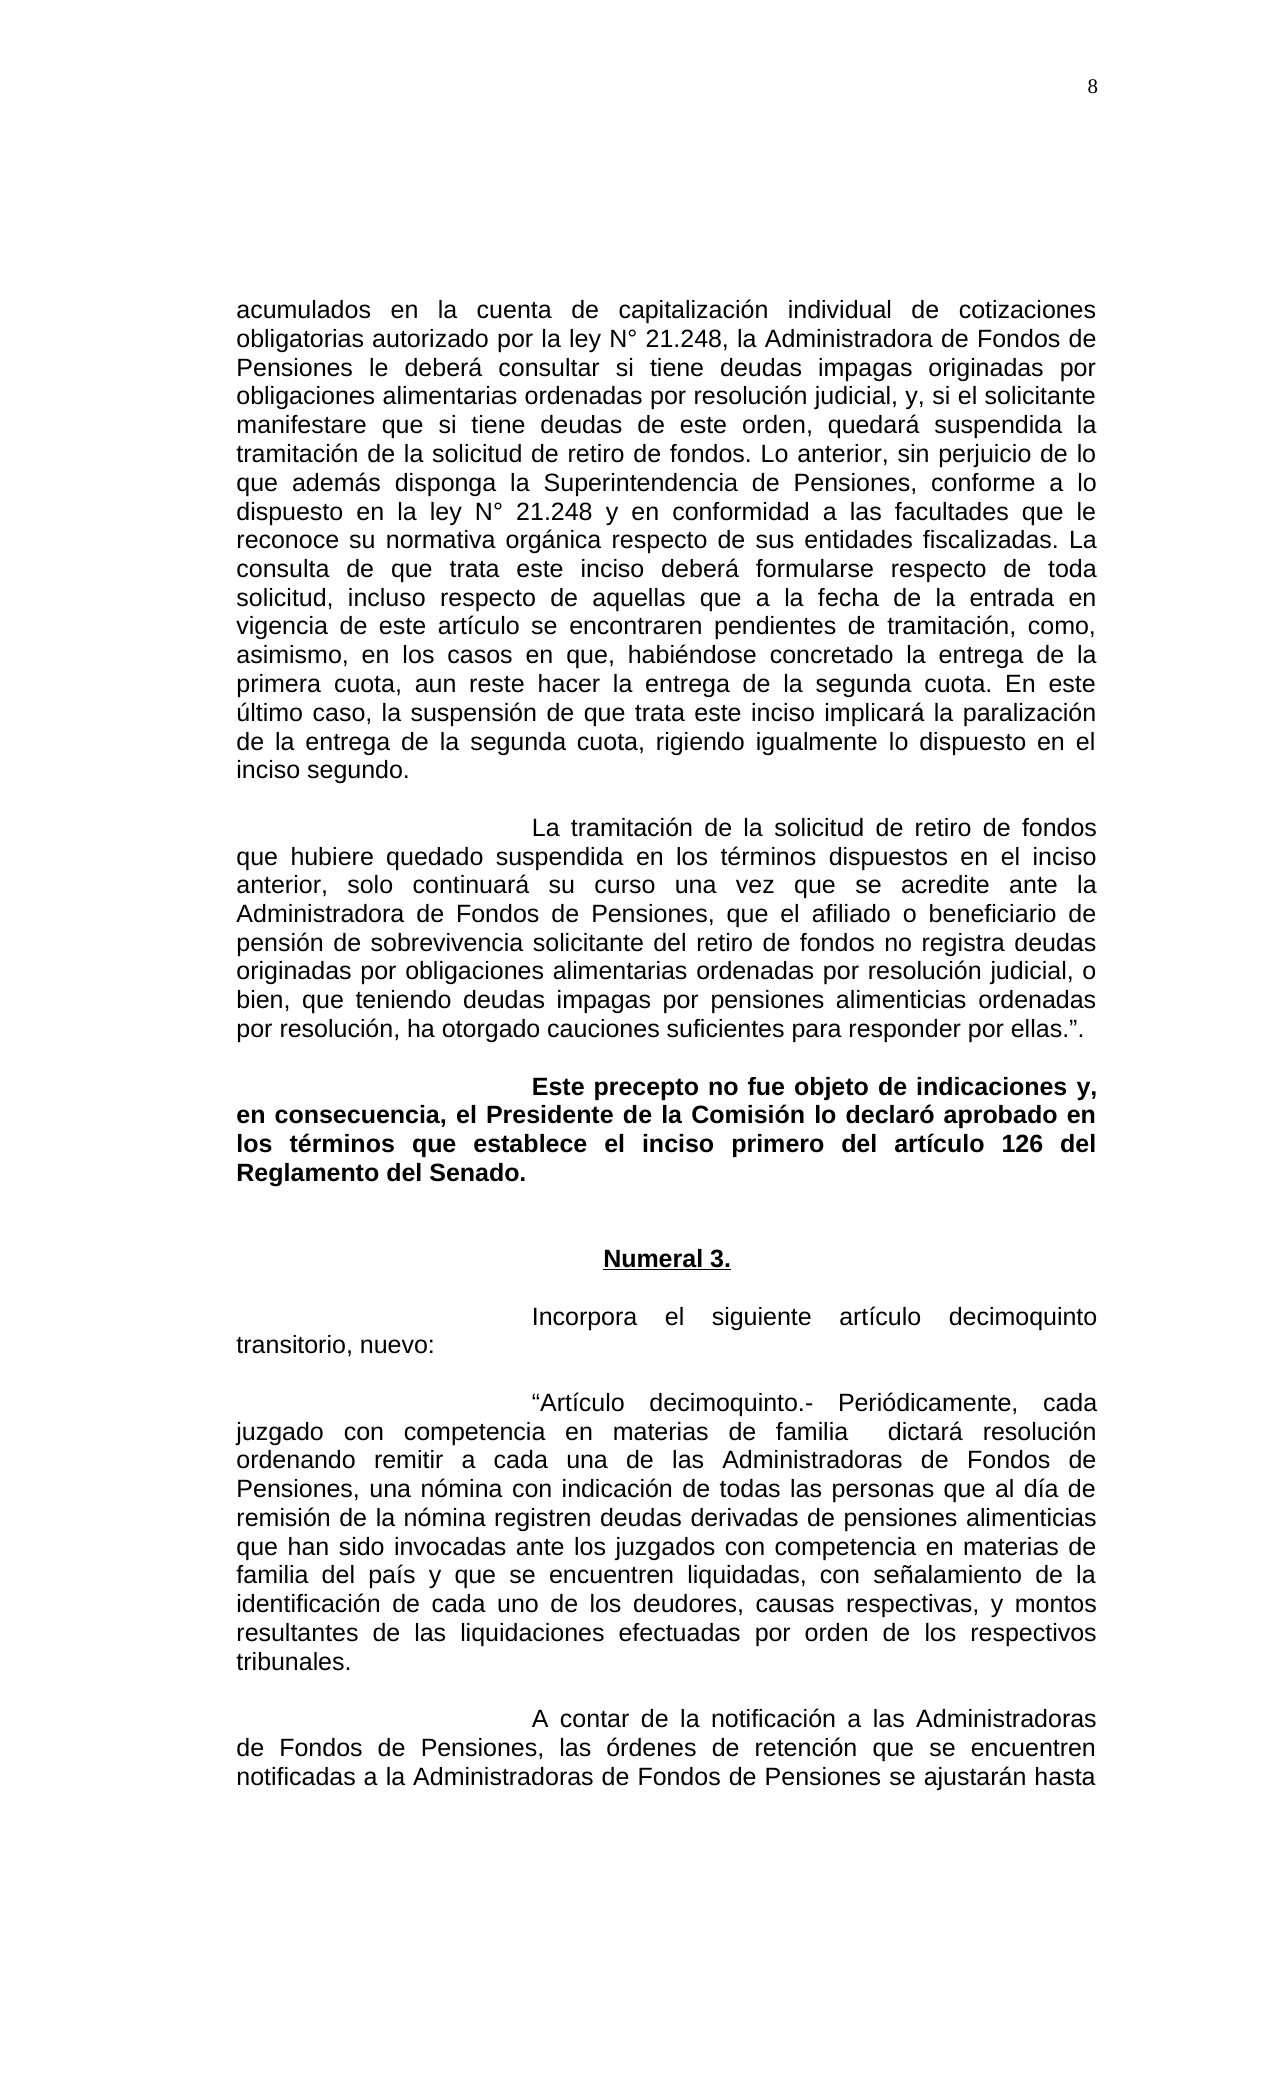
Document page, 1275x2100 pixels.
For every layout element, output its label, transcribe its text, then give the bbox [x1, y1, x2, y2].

text Este precepto no fue objeto de indicaciones y, en consecuencia, el Presidente de la Comisión lo declaró aprobado en los términos que establece el inciso primero del artículo 126 del Reglamento del Senado. [236, 1072, 1098, 1187]
text Incorpora el siguiente artículo decimoquinto transitorio, nuevo: [236, 1302, 1098, 1359]
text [236, 1704, 1098, 1790]
text Numeral 3. [236, 1244, 1098, 1273]
text La tramitación de la solicitud de retiro de fondos que hubiere quedado suspendida en los términos dispuestos en el inciso anterior, solo continuará su curso una vez que se acredite ante la Administradora de Fondos de Pensiones, que el afiliado o beneficiario de pensión de sobrevivencia solicitante del retiro de fondos no registra deudas originadas por obligaciones alimentarias ordenadas por resolución judicial, o bien, que teniendo deudas impagas por pensiones alimenticias ordenadas por resolución, ha otorgado cauciones suficientes para responder por ellas.”. [236, 813, 1098, 1043]
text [236, 295, 1098, 784]
text “Artículo decimoquinto.- Periódicamente, cada juzgado con competencia en materias de familia dictará resolución ordenando remitir a cada una de las Administradoras de Fondos de Pensiones, una nómina con indicación de todas las personas que al día de remisión de la nómina registren deudas derivadas de pensiones alimenticias que han sido invocadas ante los juzgados con competencia en materias de familia del país y que se encuentren liquidadas, con señalamiento de la identificación de cada uno de los deudores, causas respectivas, y montos resultantes de las liquidaciones efectuadas por orden de los respectivos tribunales. [236, 1388, 1098, 1675]
